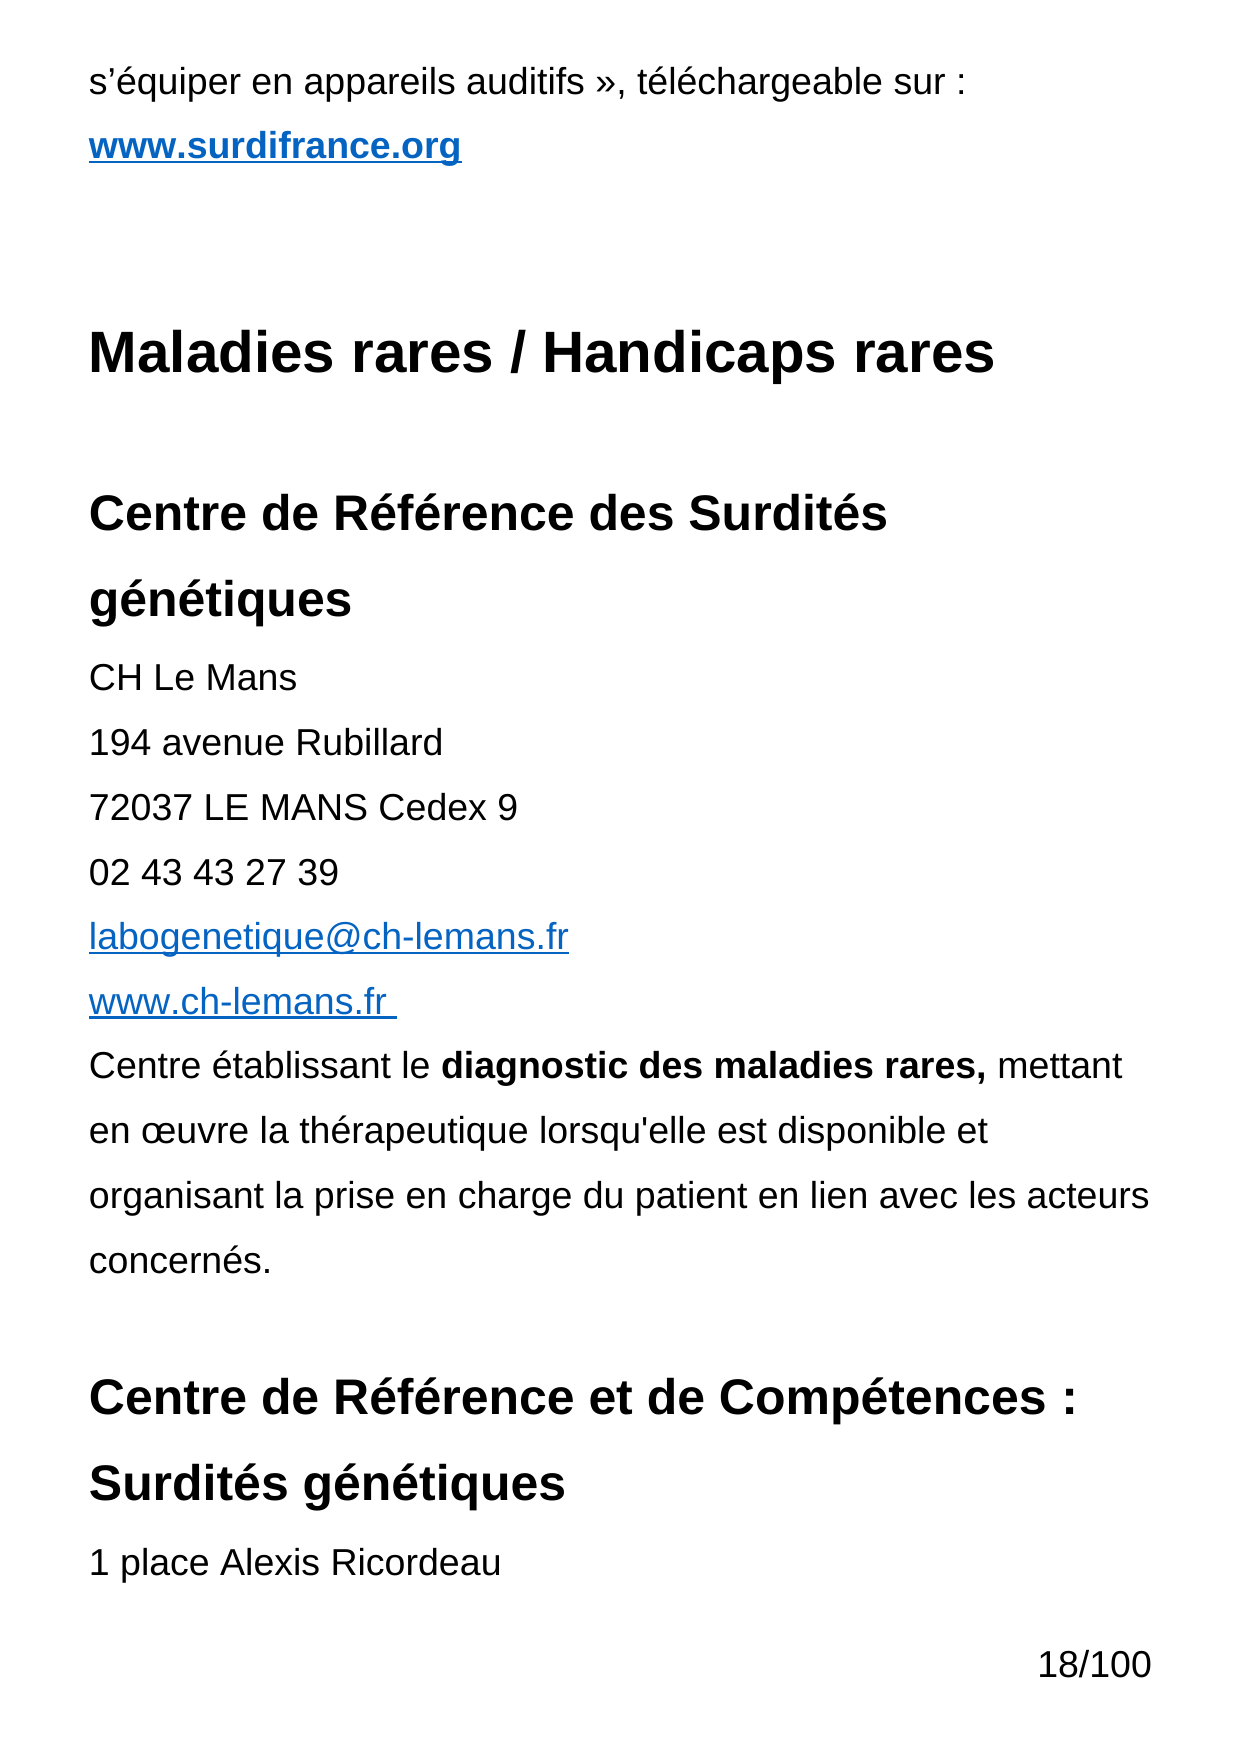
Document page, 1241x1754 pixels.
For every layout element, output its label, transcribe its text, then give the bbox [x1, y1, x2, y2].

list 1 place Alexis Ricordeau [89, 1540, 1152, 1583]
text labogenetique@ch-lemans.fr [89, 914, 1152, 957]
text 02 43 43 27 39 [89, 850, 1152, 893]
text 194 avenue Rubillard [89, 720, 1152, 763]
text CH Le Mans [89, 656, 1152, 699]
subtitle Maladies rares / Handicaps rares [89, 318, 1152, 385]
text 72037 LE MANS Cedex 9 [89, 785, 1152, 828]
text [89, 1044, 1152, 1281]
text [89, 59, 1152, 167]
subtitle Centre de Référence et de Compétences : Surdités génétiques [89, 1367, 1152, 1511]
subtitle Centre de Référence des Surdités génétiques [89, 483, 1152, 627]
